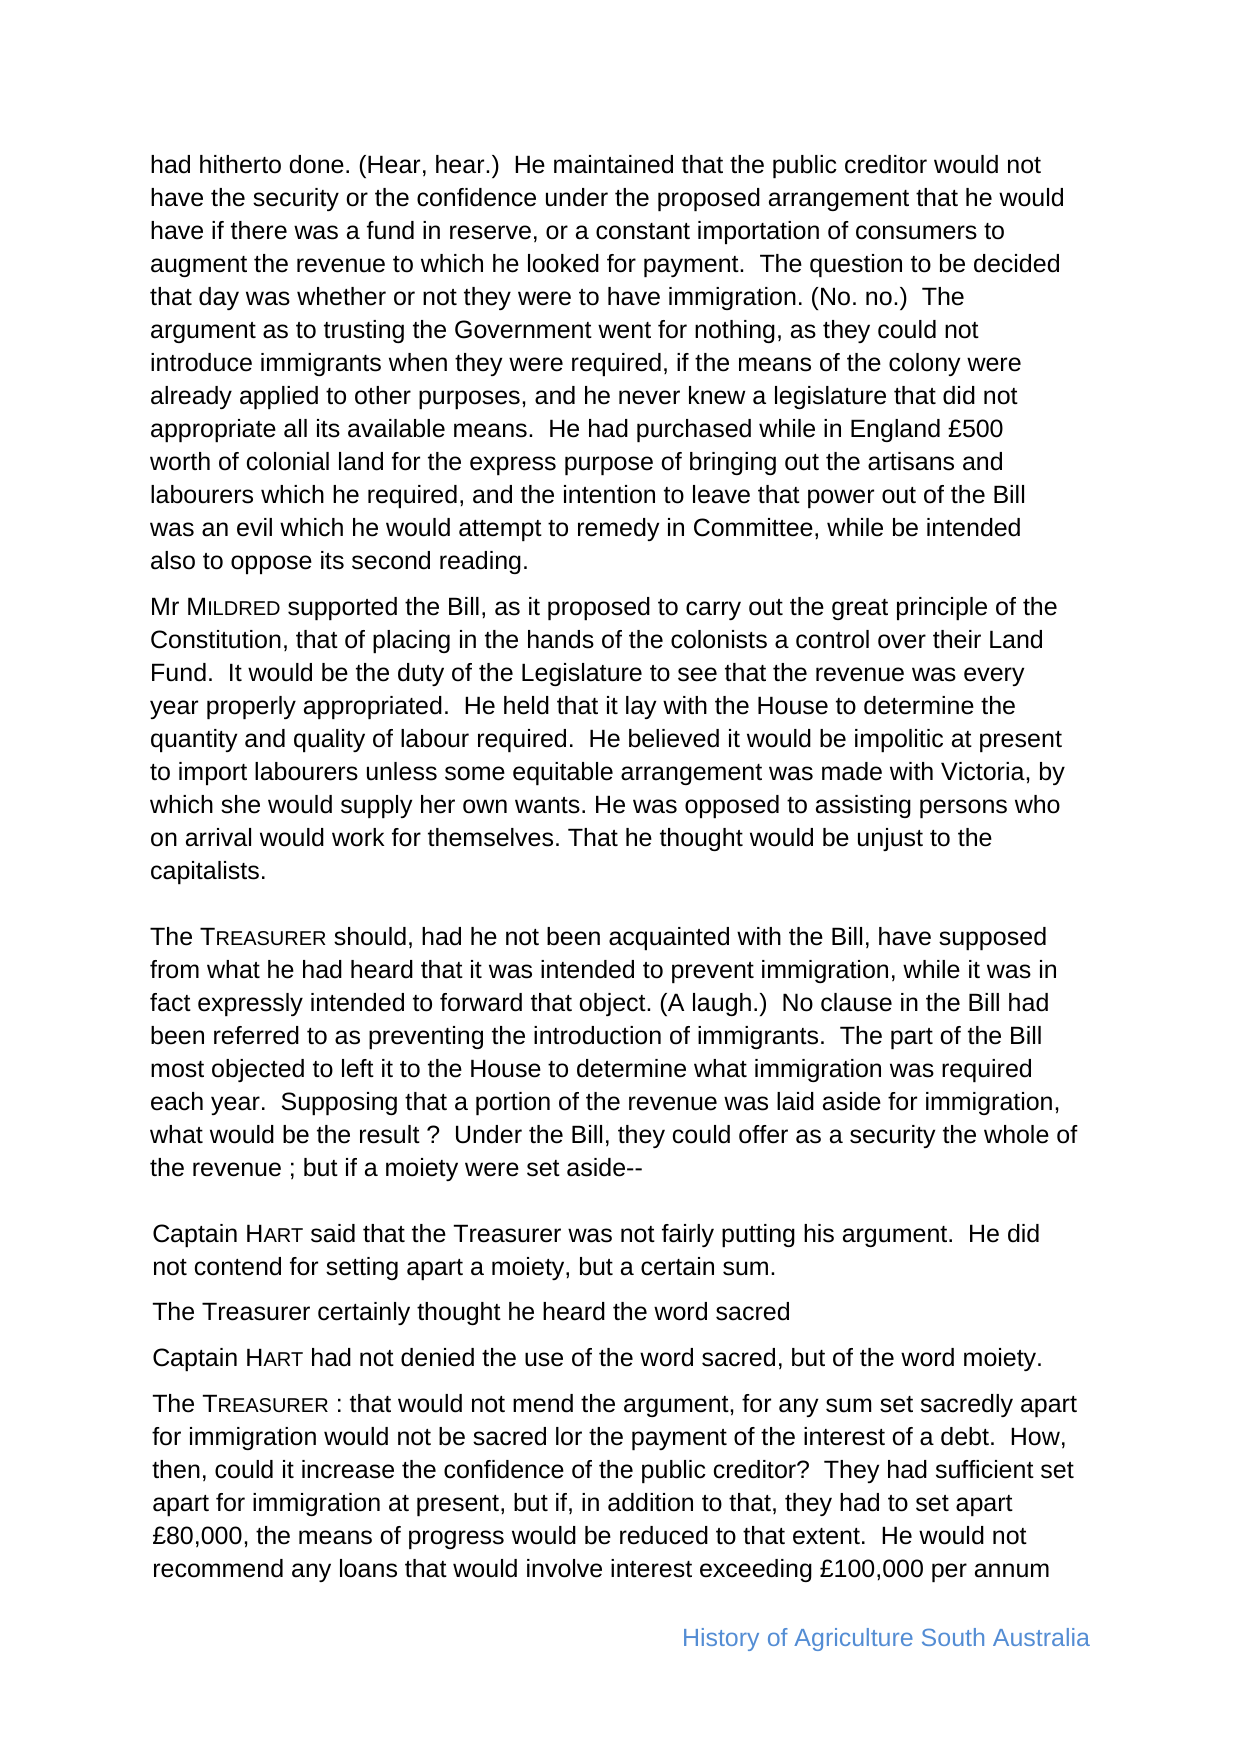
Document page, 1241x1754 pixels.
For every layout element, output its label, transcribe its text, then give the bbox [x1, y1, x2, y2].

text Captain Hart had not denied the use of the word sacred, but of the word moiety. [152, 1343, 1082, 1372]
text Mr Mildred supported the Bill, as it proposed to carry out the great principle of the Constitution, that of placing in the hands of the colonists a control over their Land Fund. It would be the duty of the Legislature to see that the revenue was every year properly appropriated. He held that it lay with the House to determine the quantity and quality of labour required. He believed it would be impolitic at present to import labourers unless some equitable arrangement was made with Victoria, by which she would supply her own wants. He was opposed to assisting persons who on arrival would work for themselves. That he thought would be unjust to the capitalists. [150, 592, 1071, 885]
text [152, 1389, 1082, 1583]
text The Treasurer certainly thought he heard the word sacred [152, 1297, 1082, 1326]
text The Treasurer should, had he not been acquainted with the Bill, have supposed from what he had heard that it was intended to prevent immigration, while it was in fact expressly intended to forward that object. (A laugh.) No clause in the Bill had been referred to as preventing the introduction of immigrants. The part of the Bill most objected to left it to the House to determine what immigration was required each year. Supposing that a portion of the revenue was laid aside for immigration, what would be the result ? Under the Bill, they could offer as a security the whole of the revenue ; but if a moiety were set aside-- [150, 922, 1082, 1182]
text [150, 150, 1071, 575]
text Captain Hart said that the Treasurer was not fairly putting his argument. He did not contend for setting apart a moiety, but a certain sum. [152, 1219, 1082, 1281]
